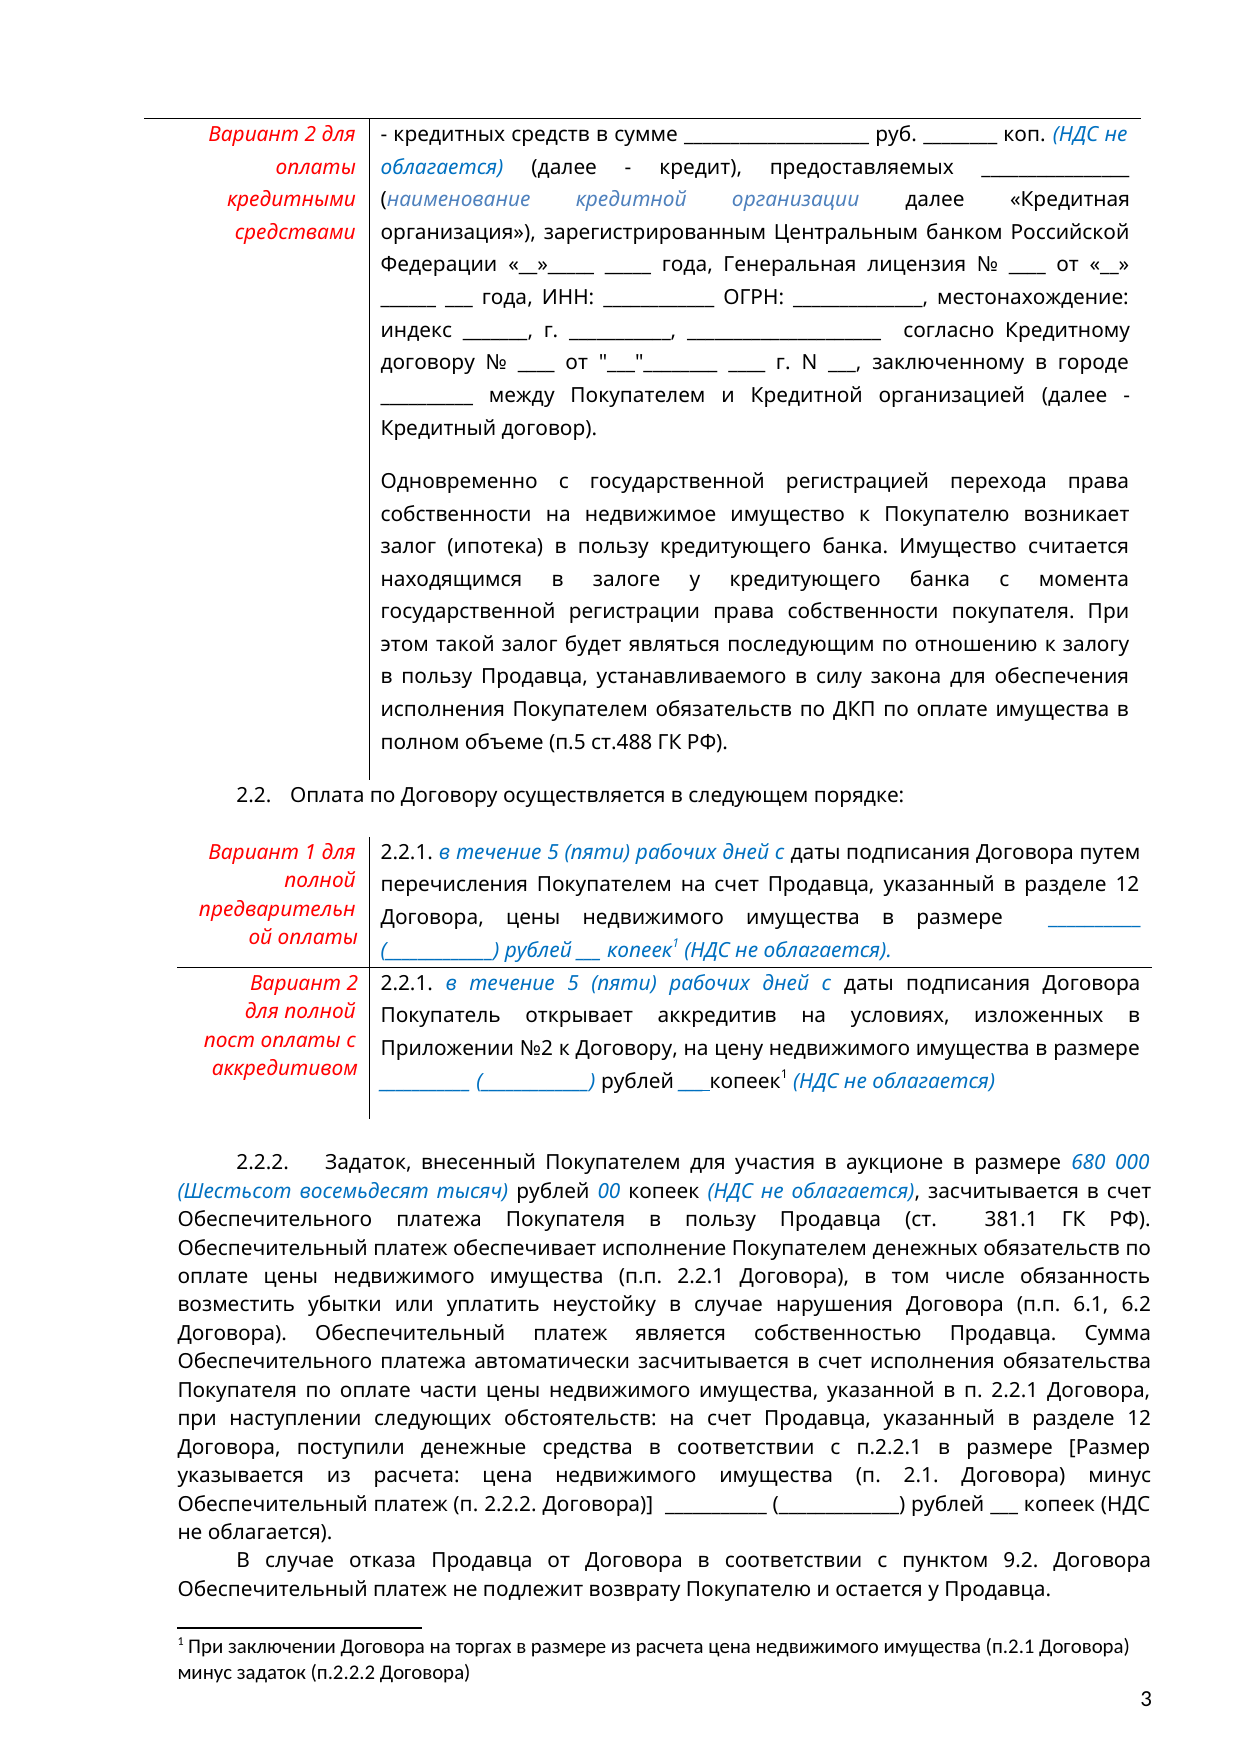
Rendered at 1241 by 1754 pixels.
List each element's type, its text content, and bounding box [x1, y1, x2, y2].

text В случае отказа Продавца от Договора в соответствии с пунктом 9.2. Договора Обеспечительный платеж не подлежит возврату Покупателю и остается у Продавца. [177, 1546, 1152, 1602]
table_header 2.2.1. в течение 5 (пяти) рабочих дней с даты подписания Договора путем перечисления Покупателем на счет Продавца, указанный в разделе 12 Договора, цены недвижимого имущества в размере __________ (_____________) рублей ___ копеек (НДС не облагается). [370, 837, 1152, 967]
list Оплата по Договору осуществляется в следующем порядке: [162, 780, 1152, 808]
table_cell Вариант 2 для оплаты кредитными средствами [144, 119, 369, 780]
text 2.2.2. Задаток, внесенный Покупателем для участия в аукционе в размере 680 000 (Шестьсот восемьдесят тысяч) рублей 00 копеек (НДС не облагается), засчитывается в счет Обеспечительного платежа Покупателя в пользу Продавца (ст. 381.1 ГК РФ). Обеспечительный платеж обеспечивает исполнение Покупателем денежных обязательств по оплате цены недвижимого имущества (п.п. 2.2.1 Договора), в том числе обязанность возместить убытки или уплатить неустойку в случае нарушения Договора (п.п. 6.1, 6.2 Договора). Обеспечительный платеж является собственностью Продавца. Сумма Обеспечительного платежа автоматически засчитывается в счет исполнения обязательства Покупателя по оплате части цены недвижимого имущества, указанной в п. 2.2.1 Договора, при наступлении следующих обстоятельств: на счет Продавца, указанный в разделе 12 Договора, поступили денежные средства в соответствии с п.2.2.1 в размере [Размер указывается из расчета: цена недвижимого имущества (п. 2.1. Договора) минус Обеспечительный платеж (п. 2.2.2. Договора)] ___________ (_____________) рублей ___ копеек (НДС не облагается). [177, 1147, 1152, 1546]
table_cell - кредитных средств в сумме ____________________ руб. ________ коп. (НДС не облагается) (далее - кредит), предоставляемых ________________ (наименование кредитной организации далее «Кредитная организация»), зарегистрированным Центральным банком Российской Федерации «__»_____ _____ года, Генеральная лицензия № ____ от «__» ______ ___ года, ИНН: ____________ ОГРН: ______________, местонахождение: индекс _______, г. ___________, _____________________ согласно Кредитному договору № ____ от "___"________ ____ г. N ___, заключенному в городе __________ между Покупателем и Кредитной организацией (далее - Кредитный договор). Одновременно с государственной регистрацией перехода права собственности на недвижимое имущество к Покупателю возникает залог (ипотека) в пользу кредитующего банка. Имущество считается находящимся в залоге у кредитующего банка с момента государственной регистрации права собственности покупателя. При этом такой залог будет являться последующим по отношению к залогу в пользу Продавца, устанавливаемого в силу закона для обеспечения исполнения Покупателем обязательств по ДКП по оплате имущества в полном объеме (п.5 ст.488 ГК РФ). [370, 119, 1141, 780]
table_cell 2.2.1. в течение 5 (пяти) рабочих дней с даты подписания Договора Покупатель открывает аккредитив на условиях, изложенных в Приложении №2 к Договору, на цену недвижимого имущества в размере ___________ (_____________) рублей ___ копеек1 (НДС не облагается) [370, 968, 1152, 1119]
table_header Вариант 1 для полной предварительной оплаты [177, 837, 369, 967]
table_cell Вариант 2 для полной пост оплаты с аккредитивом [177, 968, 369, 1119]
